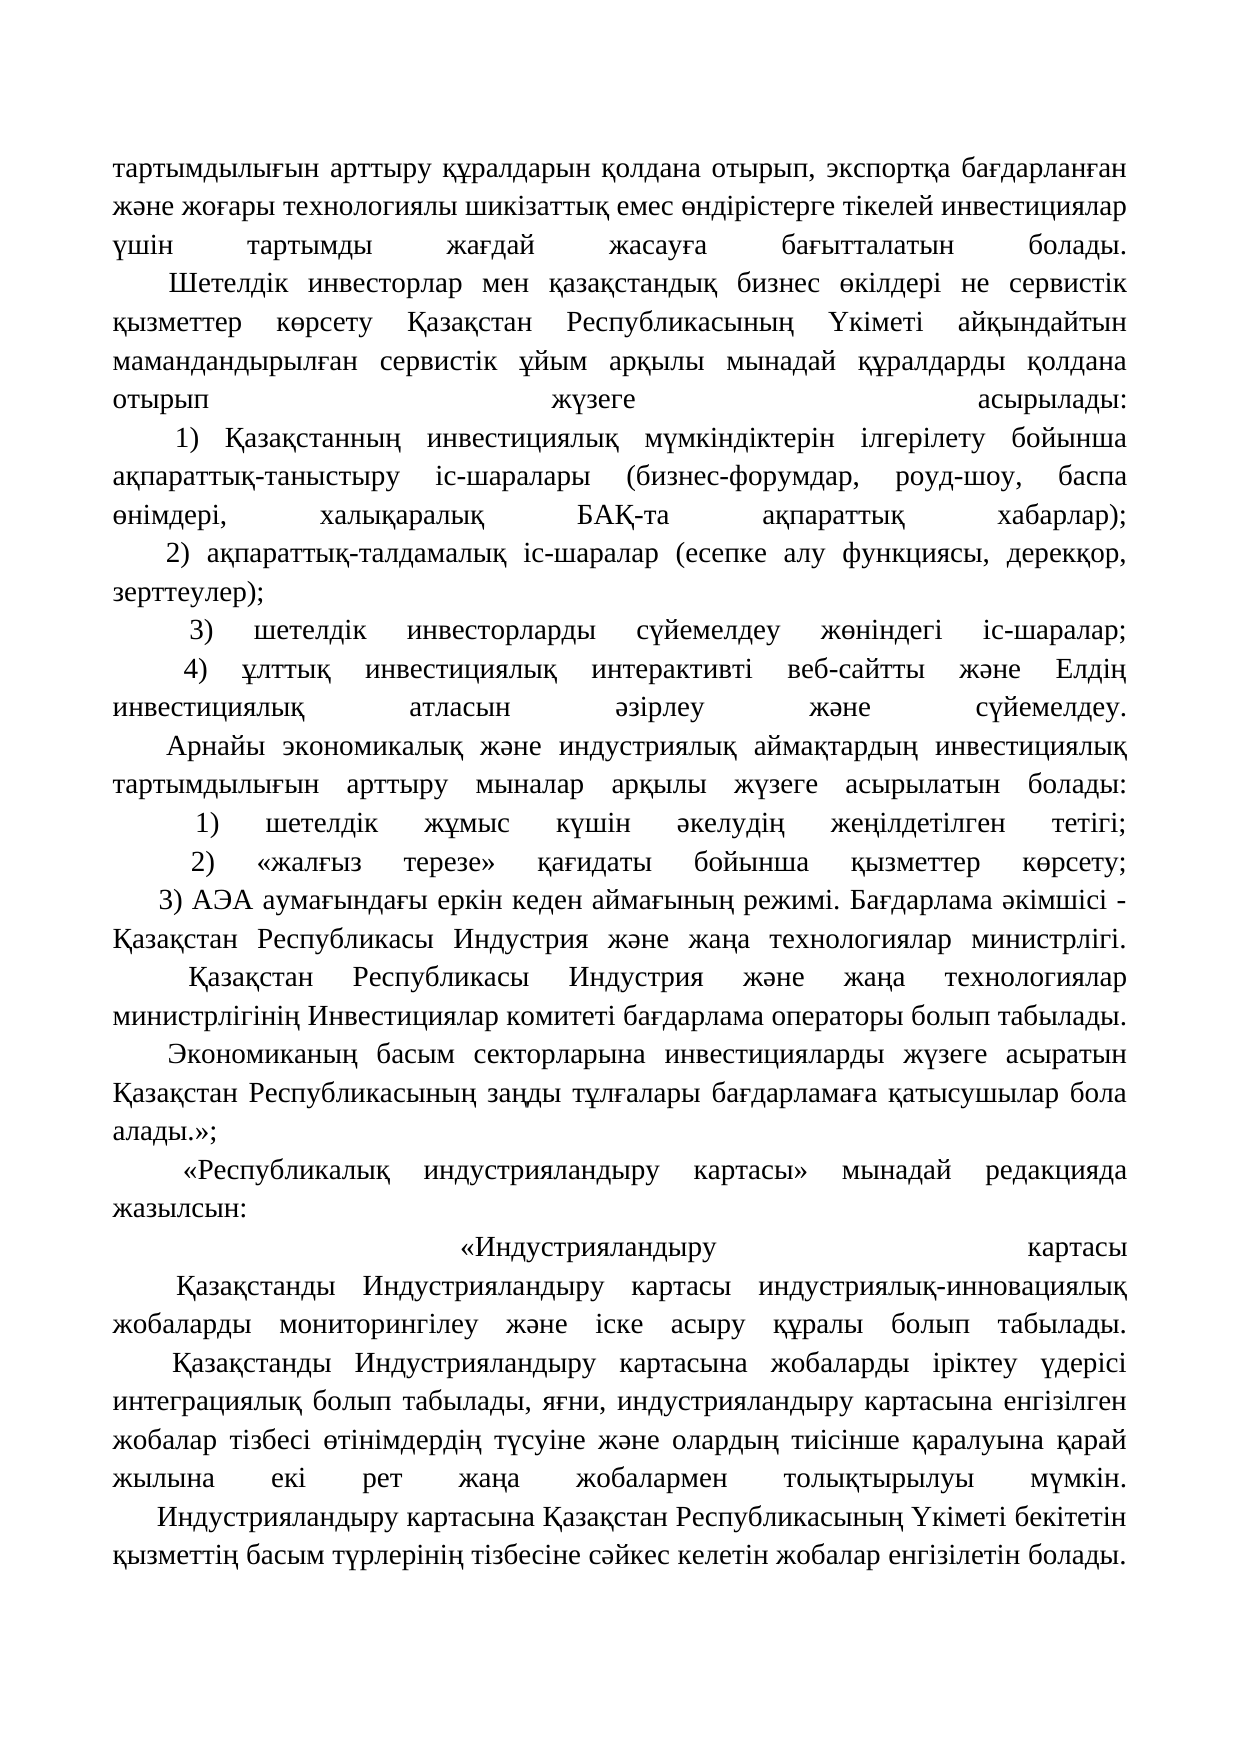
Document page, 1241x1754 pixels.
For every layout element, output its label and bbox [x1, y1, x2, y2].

text [112, 150, 1128, 1571]
